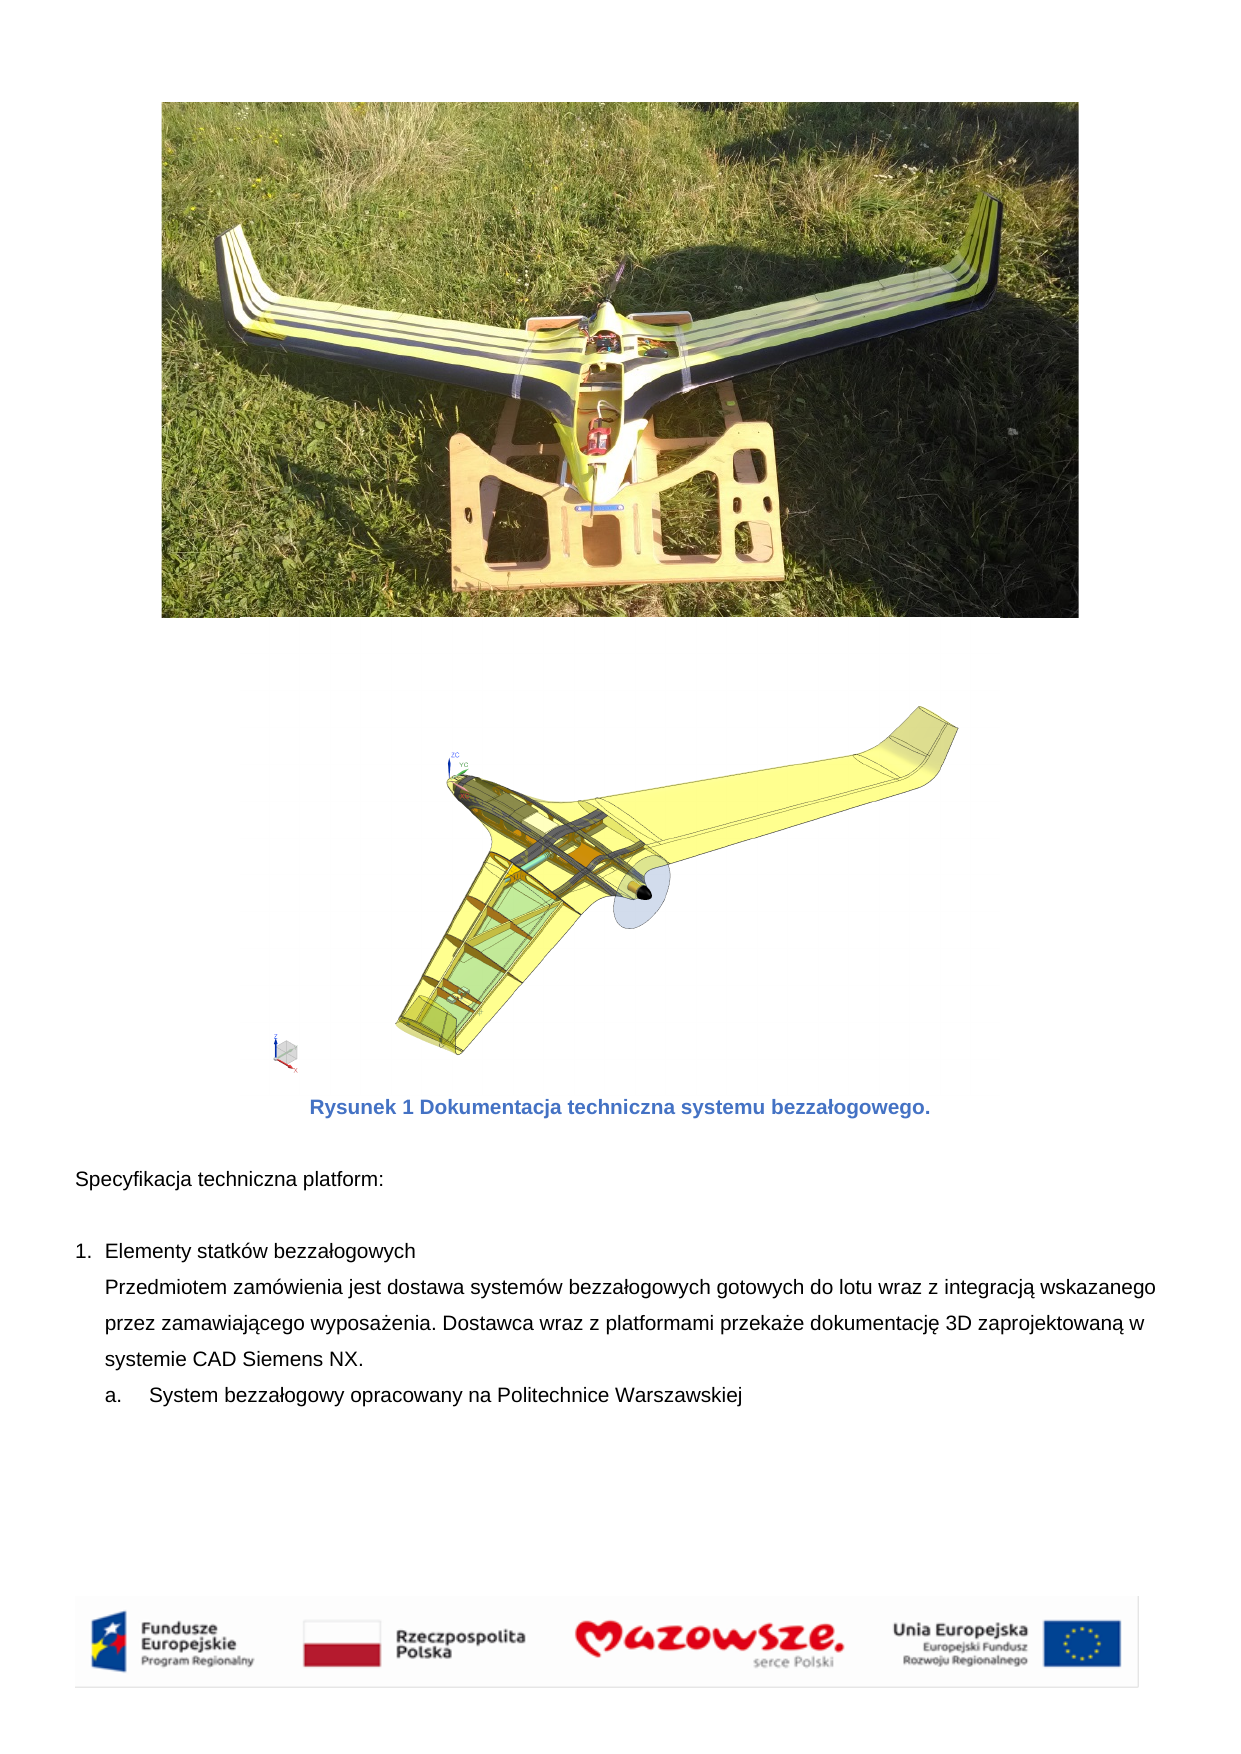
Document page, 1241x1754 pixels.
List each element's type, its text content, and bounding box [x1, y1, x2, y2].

text Rysunek 1 Dokumentacja techniczna systemu bezzałogowego. [75, 1095, 1165, 1119]
picture [75, 1596, 1139, 1689]
picture [161, 102, 1079, 1096]
list Elementy statków bezzałogowych [75, 1239, 1165, 1263]
list System bezzałogowy opracowany na Politechnice Warszawskiej [104, 1383, 1165, 1407]
text Przedmiotem zamówienia jest dostawa systemów bezzałogowych gotowych do lotu wraz z integracją wskazanego przez zamawiającego wyposażenia. Dostawca wraz z platformami przekaże dokumentację 3D zaprojektowaną w systemie CAD Siemens NX. [104, 1275, 1165, 1371]
text Specyfikacja techniczna platform: [75, 1167, 1165, 1191]
